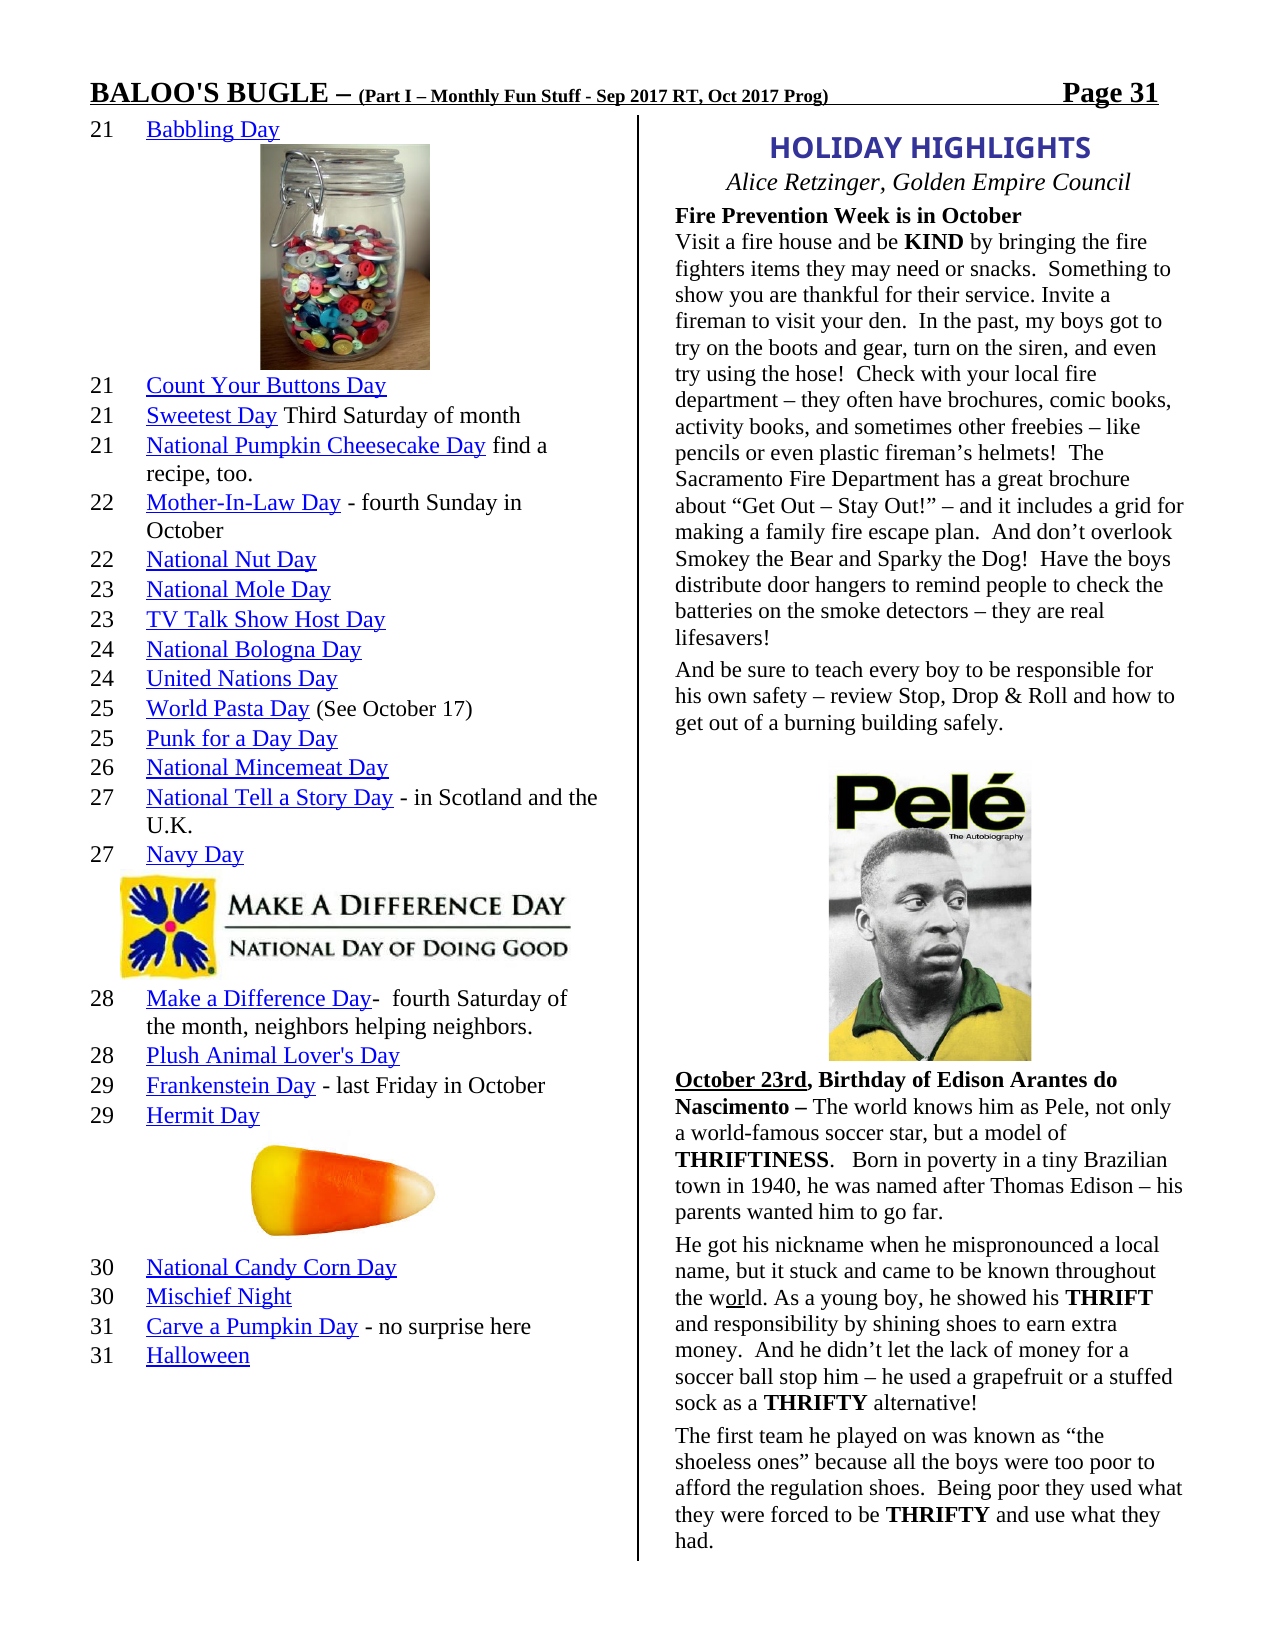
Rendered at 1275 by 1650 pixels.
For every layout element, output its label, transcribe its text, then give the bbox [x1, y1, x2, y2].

text 29 Frankenstein Day - last Friday in October [90, 1071, 600, 1099]
text 31 Carve a Pumpkin Day - no surprise here [90, 1312, 600, 1339]
text 25 World Pasta Day (See October 17) [90, 694, 600, 722]
text 21 Sweetest Day Third Saturday of month [90, 401, 600, 429]
text 27 Navy Day [90, 840, 600, 868]
subtitle HOLIDAY HIGHLIGHTS [675, 127, 1185, 167]
text 28 Plush Animal Lover's Day [90, 1041, 600, 1069]
text 23 National Mole Day [90, 575, 600, 603]
text 21 Babbling Day [90, 115, 600, 142]
picture [260, 144, 430, 370]
text 31 Halloween [90, 1342, 600, 1369]
text He got his nickname when he mispronounced a local name, but it stuck and came to be known throughout the world. As a young boy, he showed his THRIFT and responsibility by shining shoes to earn extra money. And he didn’t let the lack of money for a soccer ball stop him – he used a grapefruit or a stuffed sock as a THRIFTY alternative! [675, 1231, 1185, 1415]
text 25 Punk for a Day Day [90, 724, 600, 751]
text 29 Hermit Day [90, 1101, 600, 1128]
picture [239, 1130, 451, 1251]
text Fire Prevention Week is in October Visit a fire house and be KIND by bringing the fire fighters items they may need or snacks. Something to show you are thankful for their service. Invite a fireman to visit your den. In the past, my boys got to try on the boots and gear, turn on the siren, and even try using the hose! Check with your local fire department – they often have brochures, comic books, activity books, and sometimes other freebies – like pencils or even plastic fireman’s helmets! The Sacramento Fire Department has a great brochure about “Get Out – Stay Out!” – and it includes a grid for making a family fire escape plan. And don’t overlook Smokey the Bear and Sparky the Dog! Have the boys distribute door hangers to remind people to check the batteries on the smoke detectors – they are real lifesavers! [675, 202, 1185, 650]
text 30 National Candy Corn Day [90, 1252, 600, 1280]
picture [828, 760, 1032, 1061]
text 22 Mother-In-Law Day - fourth Sunday in October [90, 488, 600, 543]
text 24 National Bologna Day [90, 634, 600, 662]
text 26 National Mincemeat Day [90, 753, 600, 781]
text The first team he played on was known as “the shoeless ones” because all the boys were too poor to afford the regulation shoes. Being poor they used what they were forced to be THRIFTY and use what they had. [675, 1422, 1185, 1553]
text And be sure to teach every boy to be responsible for his own safety – review Stop, Drop & Roll and how to get out of a burning building safely. [675, 656, 1185, 735]
text 24 United Nations Day [90, 664, 600, 692]
text 27 National Tell a Story Day - in Scotland and the U.K. [90, 783, 600, 838]
text 28 Make a Difference Day- fourth Saturday of the month, neighbors helping neighbors. [90, 984, 600, 1039]
text 21 Count Your Buttons Day [90, 372, 600, 399]
text Alice Retzinger, Golden Empire Council [675, 167, 1185, 196]
text 30 Mischief Night [90, 1282, 600, 1310]
text 22 National Nut Day [90, 546, 600, 573]
text October 23rd, Birthday of Edison Arantes do Nascimento – The world knows him as Pele, not only a world-famous soccer star, but a model of THRIFTINESS. Born in poverty in a tiny Brazilian town in 1940, he was named after Thomas Edison – his parents wanted him to go far. [675, 1067, 1185, 1225]
picture [120, 869, 571, 980]
text 21 National Pumpkin Cheesecake Day find a recipe, too. [90, 431, 600, 486]
text 23 TV Talk Show Host Day [90, 605, 600, 632]
